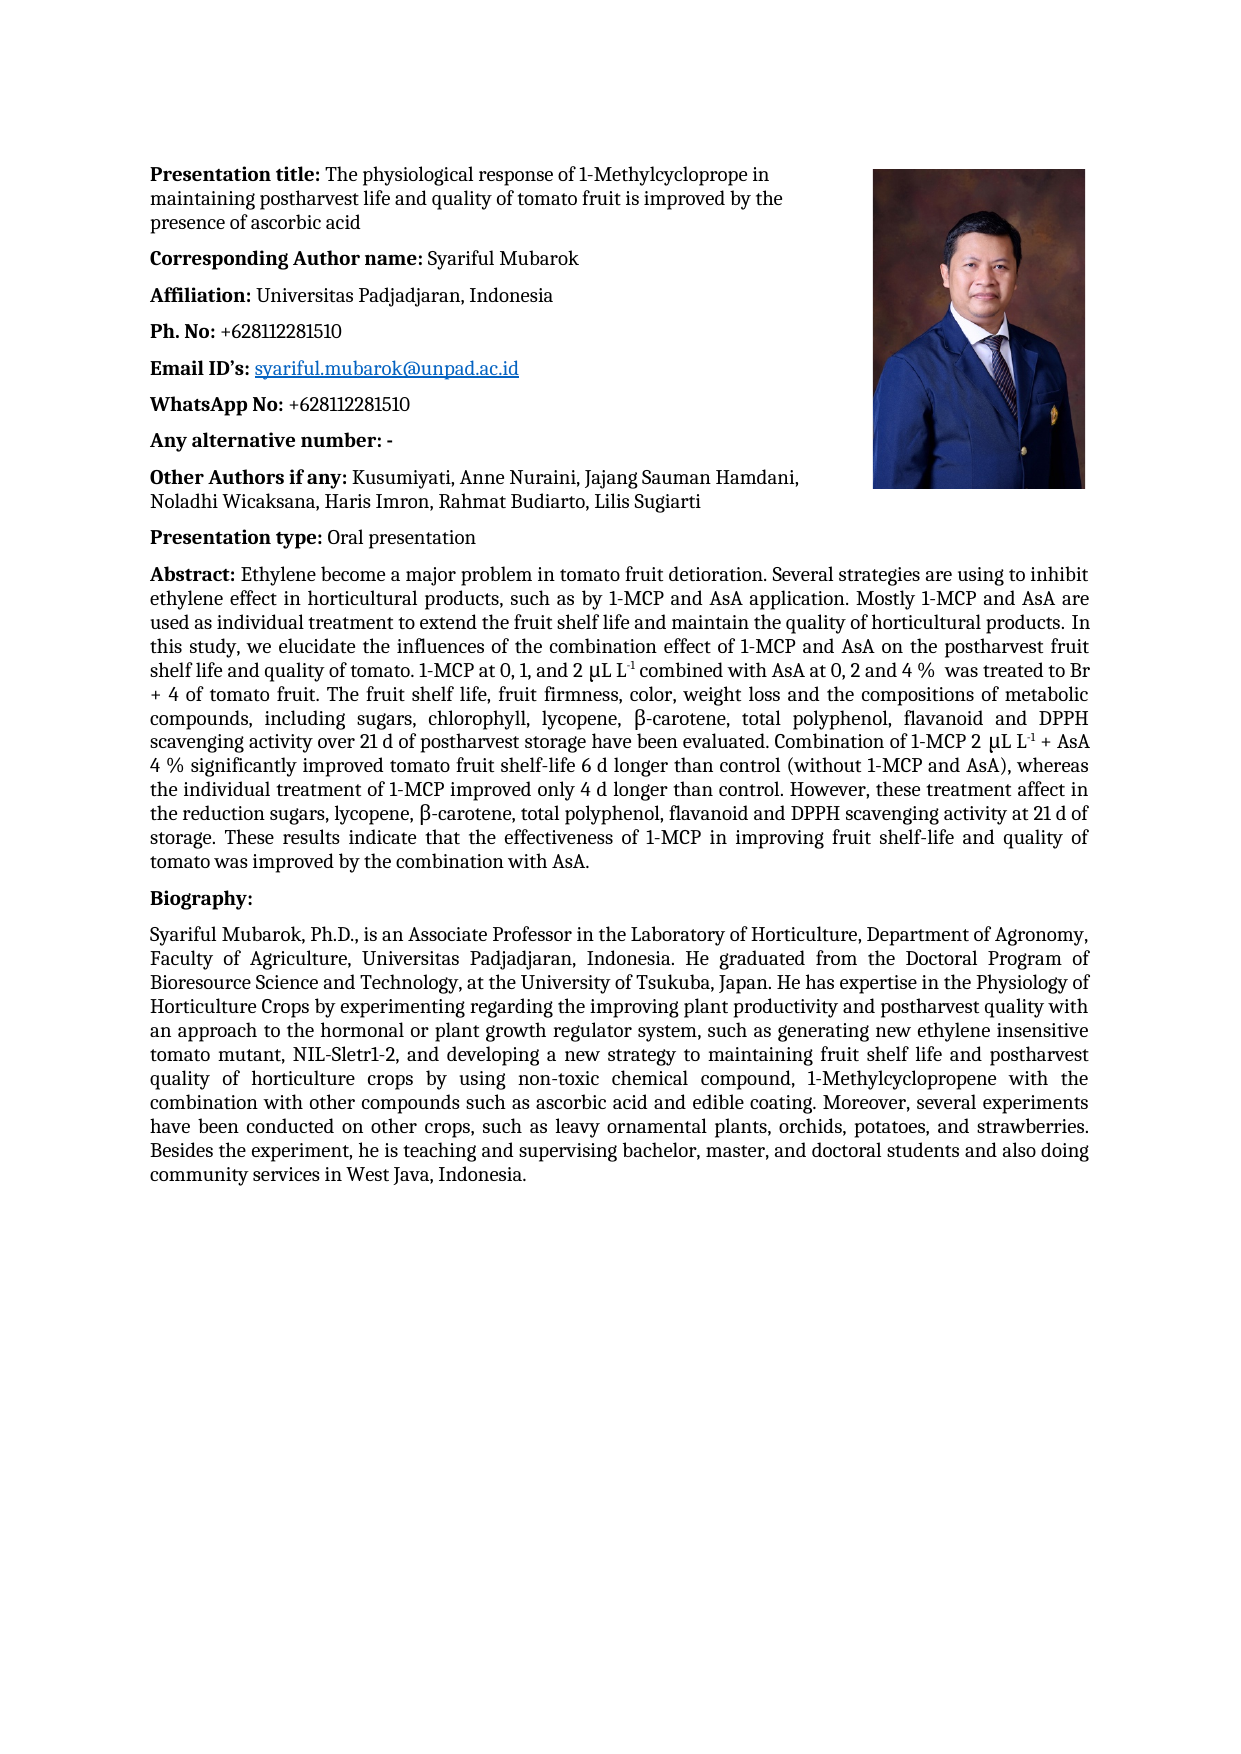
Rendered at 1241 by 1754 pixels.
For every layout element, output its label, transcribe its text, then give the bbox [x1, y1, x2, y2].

text Syariful Mubarok, Ph.D., is an Associate Professor in the Laboratory of Horticulture, Department of Agronomy, Faculty of Agriculture, Universitas Padjadjaran, Indonesia. He graduated from the Doctoral Program of Bioresource Science and Technology, at the University of Tsukuba, Japan. He has expertise in the Physiology of Horticulture Crops by experimenting regarding the improving plant productivity and postharvest quality with an approach to the hormonal or plant growth regulator system, such as generating new ethylene insensitive tomato mutant, NIL-Sletr1-2, and developing a new strategy to maintaining fruit shelf life and postharvest quality of horticulture crops by using non-toxic chemical compound, 1-Methylcyclopropene with the combination with other compounds such as ascorbic acid and edible coating. Moreover, several experiments have been conducted on other crops, such as leavy ornamental plants, orchids, potatoes, and strawberries. Besides the experiment, he is teaching and supervising bachelor, master, and doctoral students and also doing community services in West Java, Indonesia. [150, 923, 1090, 1186]
text WhatsApp No: +628112281510 [150, 393, 872, 417]
text Presentation title: The physiological response of 1-Methylcycloprope in maintaining postharvest life and quality of tomato fruit is improved by the presence of ascorbic acid [150, 162, 1090, 234]
text Affiliation: Universitas Padjadjaran, Indonesia [150, 283, 872, 307]
picture [872, 169, 1086, 489]
text Other Authors if any: Kusumiyati, Anne Nuraini, Jajang Sauman Hamdani, Noladhi Wicaksana, Haris Imron, Rahmat Budiarto, Lilis Sugiarti [150, 466, 1090, 513]
text Email ID’s: syariful.mubarok@unpad.ac.id [150, 356, 872, 380]
text Presentation type: Oral presentation [150, 526, 1090, 550]
text Any alternative number: - [150, 429, 872, 453]
text Ph. No: +628112281510 [150, 320, 872, 344]
text Abstract: Ethylene become a major problem in tomato fruit detioration. Several strategies are using to inhibit ethylene effect in horticultural products, such as by 1-MCP and AsA application. Mostly 1-MCP and AsA are used as individual treatment to extend the fruit shelf life and maintain the quality of horticultural products. In this study, we elucidate the influences of the combination effect of 1-MCP and AsA on the postharvest fruit shelf life and quality of tomato. 1-MCP at 0, 1, and 2 μL L-1 combined with AsA at 0, 2 and 4 % was treated to Br + 4 of tomato fruit. The fruit shelf life, fruit firmness, color, weight loss and the compositions of metabolic compounds, including sugars, chlorophyll, lycopene, β-carotene, total polyphenol, flavanoid and DPPH scavenging activity over 21 d of postharvest storage have been evaluated. Combination of 1-MCP 2 μL L-1 + AsA 4 % significantly improved tomato fruit shelf-life 6 d longer than control (without 1-MCP and AsA), whereas the individual treatment of 1-MCP improved only 4 d longer than control. However, these treatment affect in the reduction sugars, lycopene, β-carotene, total polyphenol, flavanoid and DPPH scavenging activity at 21 d of storage. These results indicate that the effectiveness of 1-MCP in improving fruit shelf-life and quality of tomato was improved by the combination with AsA. [150, 562, 1090, 874]
text Biography: [150, 886, 1090, 910]
text Corresponding Author name: Syariful Mubarok [150, 247, 872, 271]
